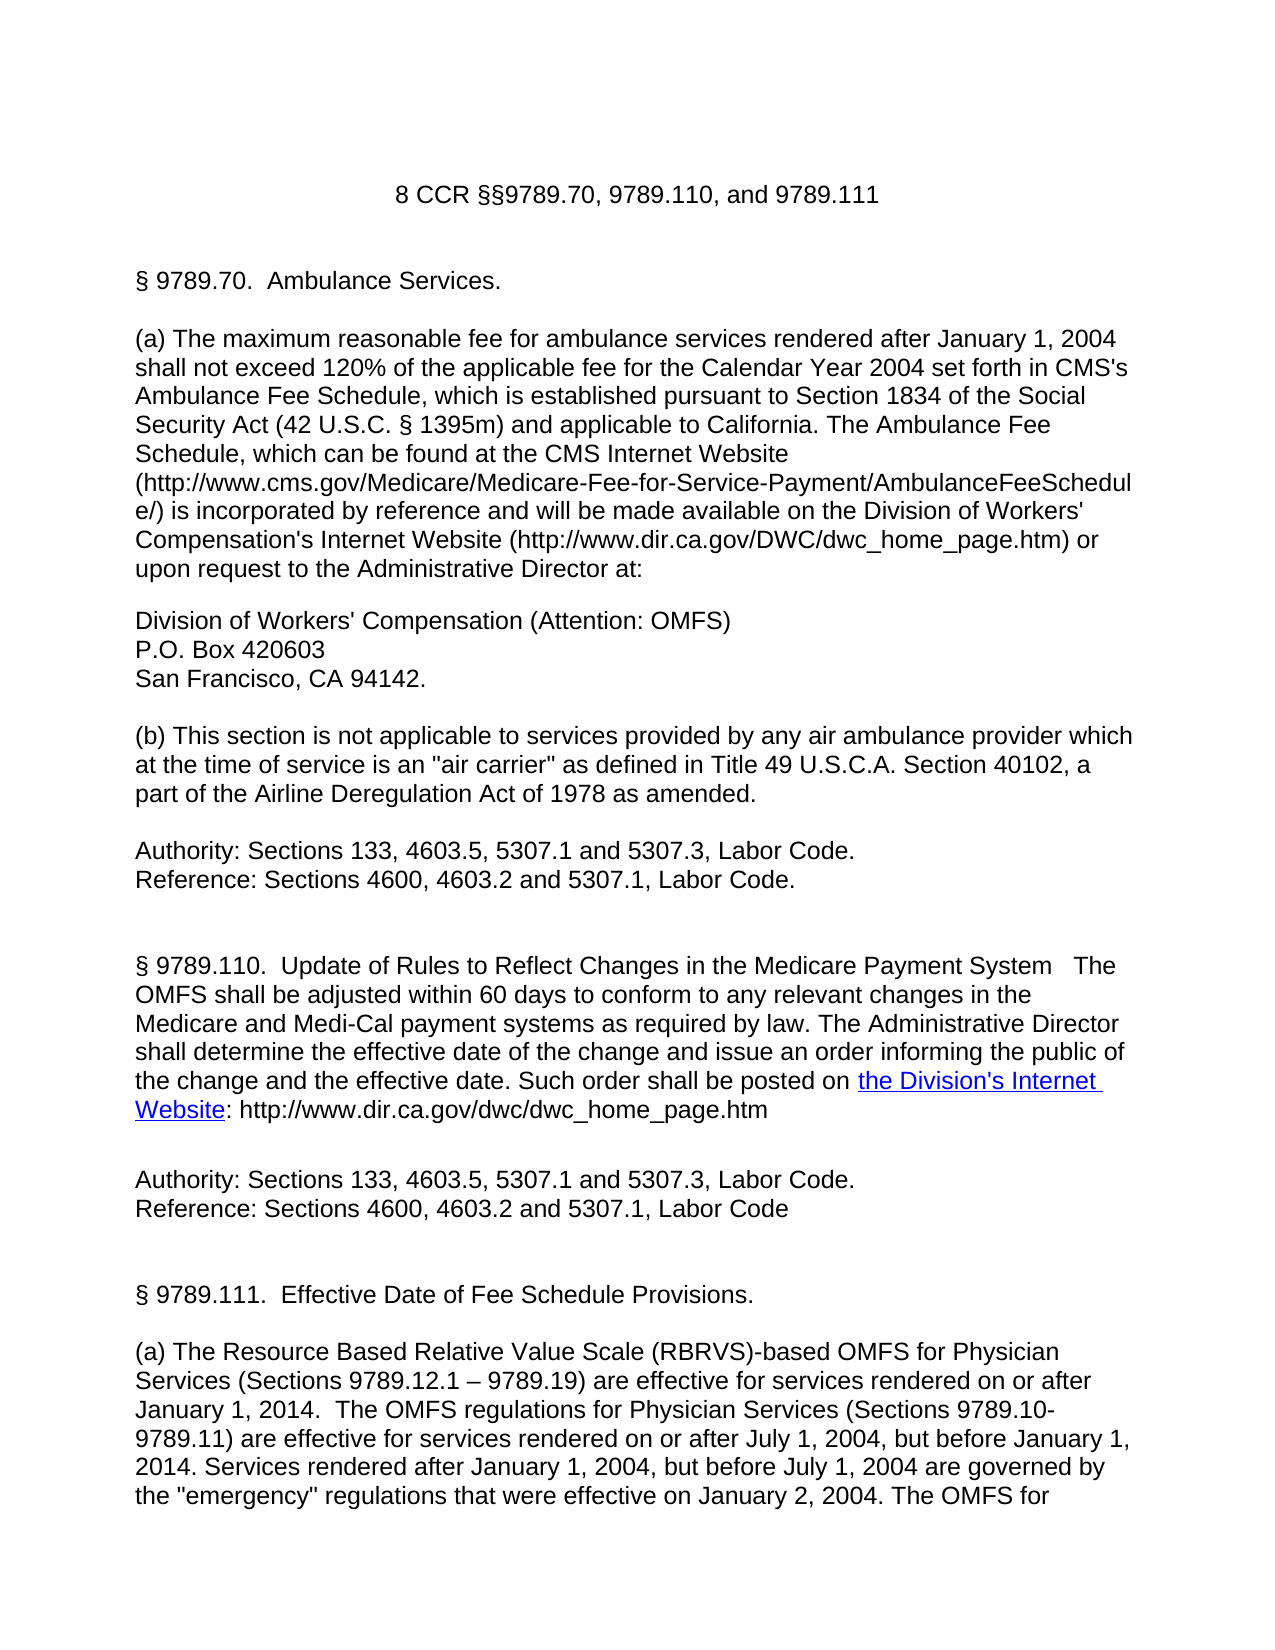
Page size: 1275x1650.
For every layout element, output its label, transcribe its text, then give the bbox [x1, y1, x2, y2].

text Division of Workers' Compensation (Attention: OMFS) [135, 606, 1140, 635]
text Authority: Sections 133, 4603.5, 5307.1 and 5307.3, Labor Code. [135, 836, 1140, 865]
text (b) This section is not applicable to services provided by any air ambulance provider which at the time of service is an "air carrier" as defined in Title 49 U.S.C.A. Section 40102, a part of the Airline Deregulation Act of 1978 as amended. [135, 721, 1140, 807]
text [135, 1337, 1140, 1510]
text § 9789.111. Effective Date of Fee Schedule Provisions. [135, 1280, 1140, 1309]
text Reference: Sections 4600, 4603.2 and 5307.1, Labor Code. [135, 865, 1140, 894]
text P.O. Box 420603 [135, 635, 1140, 664]
text San Francisco, CA 94142. [135, 664, 1140, 692]
text Reference: Sections 4600, 4603.2 and 5307.1, Labor Code [135, 1194, 1140, 1222]
text Authority: Sections 133, 4603.5, 5307.1 and 5307.3, Labor Code. [135, 1165, 1140, 1194]
text (a) The maximum reasonable fee for ambulance services rendered after January 1, 2004 shall not exceed 120% of the applicable fee for the Calendar Year 2004 set forth in CMS's Ambulance Fee Schedule, which is established pursuant to Section 1834 of the Social Security Act (42 U.S.C. § 1395m) and applicable to California. The Ambulance Fee Schedule, which can be found at the CMS Internet Website (http://www.cms.gov/Medicare/Medicare-Fee-for-Service-Payment/AmbulanceFeeSchedule/) is incorporated by reference and will be made available on the Division of Workers' Compensation's Internet Website (http://www.dir.ca.gov/DWC/dwc_home_page.htm) or upon request to the Administrative Director at: [135, 324, 1140, 582]
text 8 CCR §§9789.70, 9789.110, and 9789.111 [135, 180, 1140, 209]
text § 9789.110. Update of Rules to Reflect Changes in the Medicare Payment System The OMFS shall be adjusted within 60 days to conform to any relevant changes in the Medicare and Medi-Cal payment systems as required by law. The Administrative Director shall determine the effective date of the change and issue an order informing the public of the change and the effective date. Such order shall be posted on the Division's Internet Website: http://www.dir.ca.gov/dwc/dwc_home_page.htm [135, 951, 1140, 1124]
text § 9789.70. Ambulance Services. [135, 266, 1140, 295]
